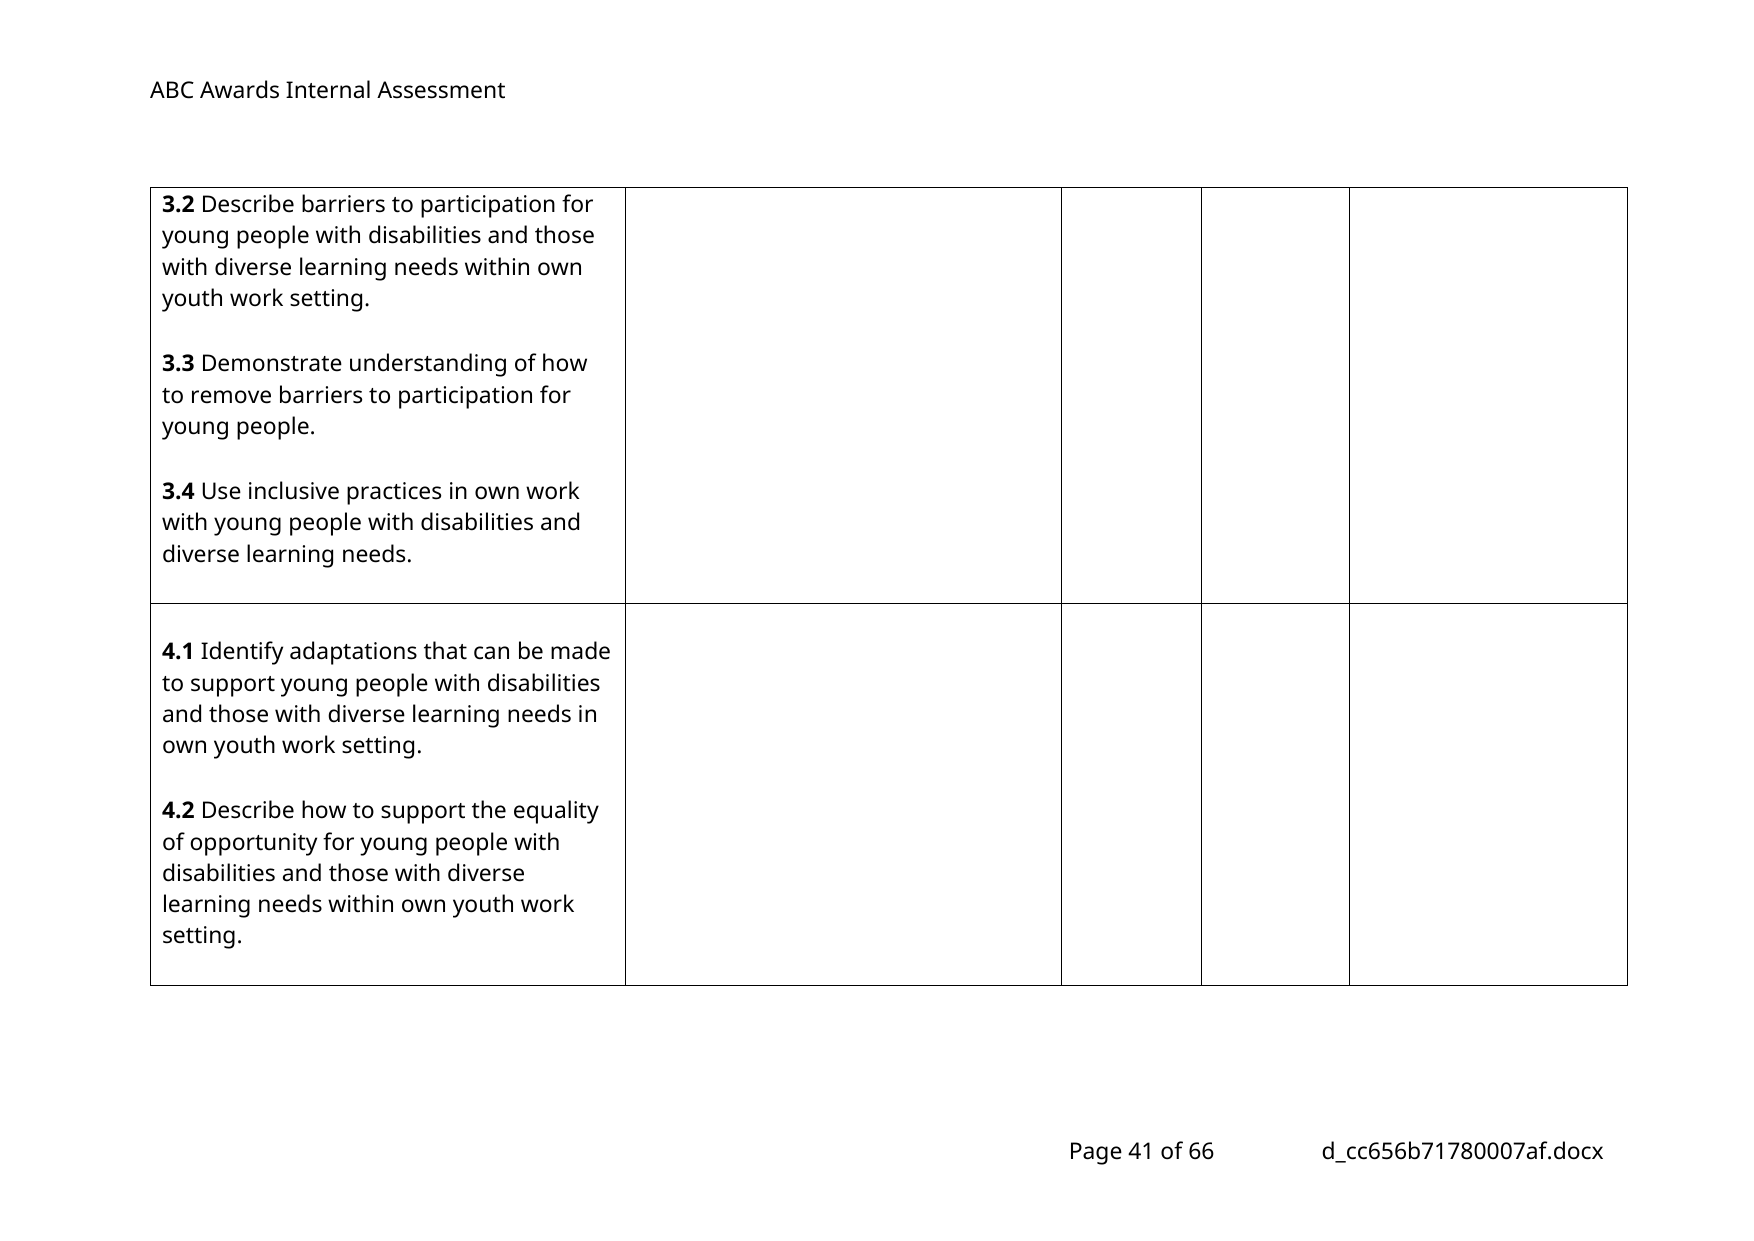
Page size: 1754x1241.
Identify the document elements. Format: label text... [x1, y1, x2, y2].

table_cell [1062, 604, 1201, 984]
table_cell [1350, 188, 1627, 603]
table_cell [626, 188, 1061, 603]
table_cell [1202, 188, 1349, 603]
table_cell [626, 604, 1061, 984]
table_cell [151, 188, 625, 603]
table_cell [1202, 604, 1349, 984]
table_cell [1350, 604, 1627, 984]
table_cell [1062, 188, 1201, 603]
table_cell 4.1 Identify adaptations that can be made to support young people with disabilities and those with diverse learning needs in own youth work setting. 4.2 Describe how to support the equality of opportunity for young people with disabilities and those with diverse learning needs within own youth work setting. [151, 604, 625, 984]
